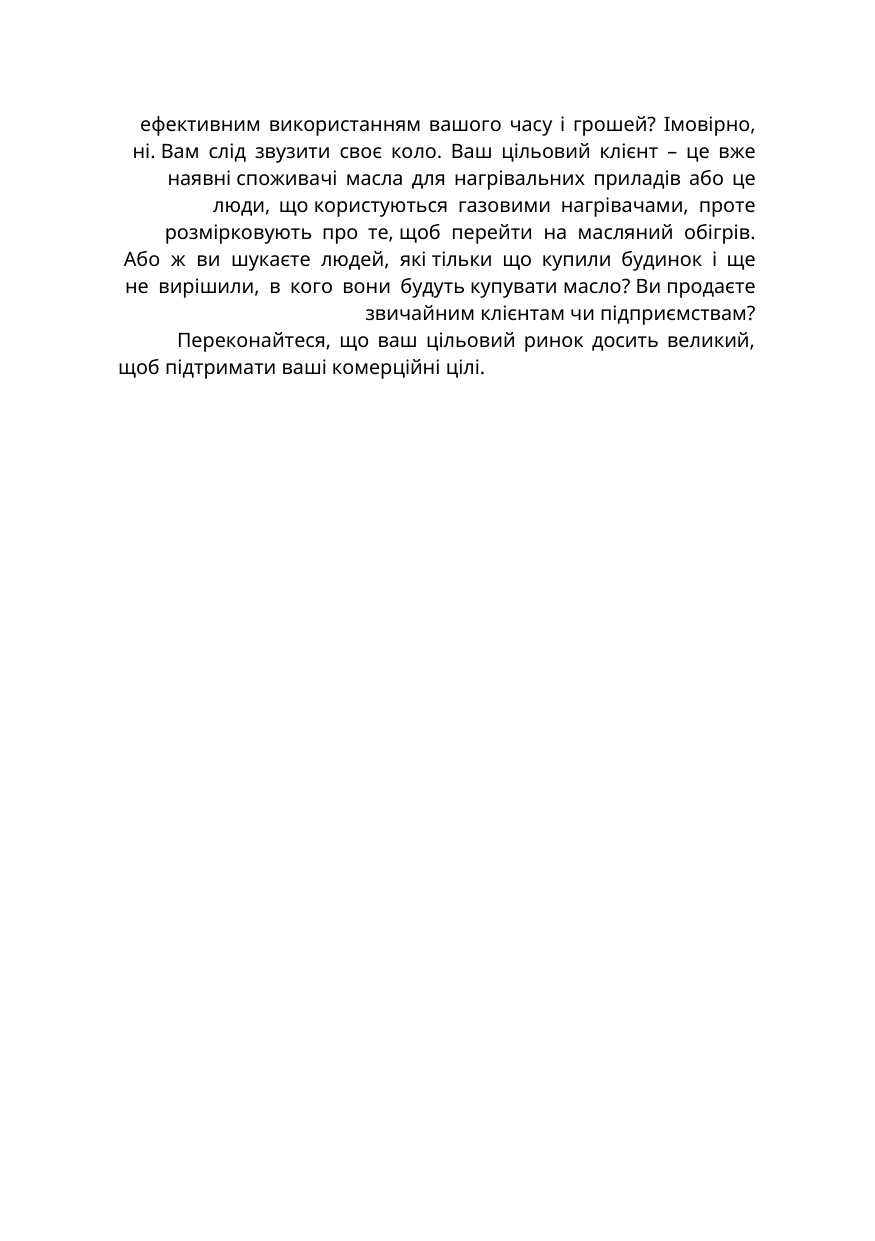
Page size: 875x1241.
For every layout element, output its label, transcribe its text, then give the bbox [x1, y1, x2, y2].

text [118, 110, 755, 326]
text Переконайтеся, що ваш цільовий ринок досить великий, щоб підтримати ваші комерційні цілі. [118, 326, 755, 380]
